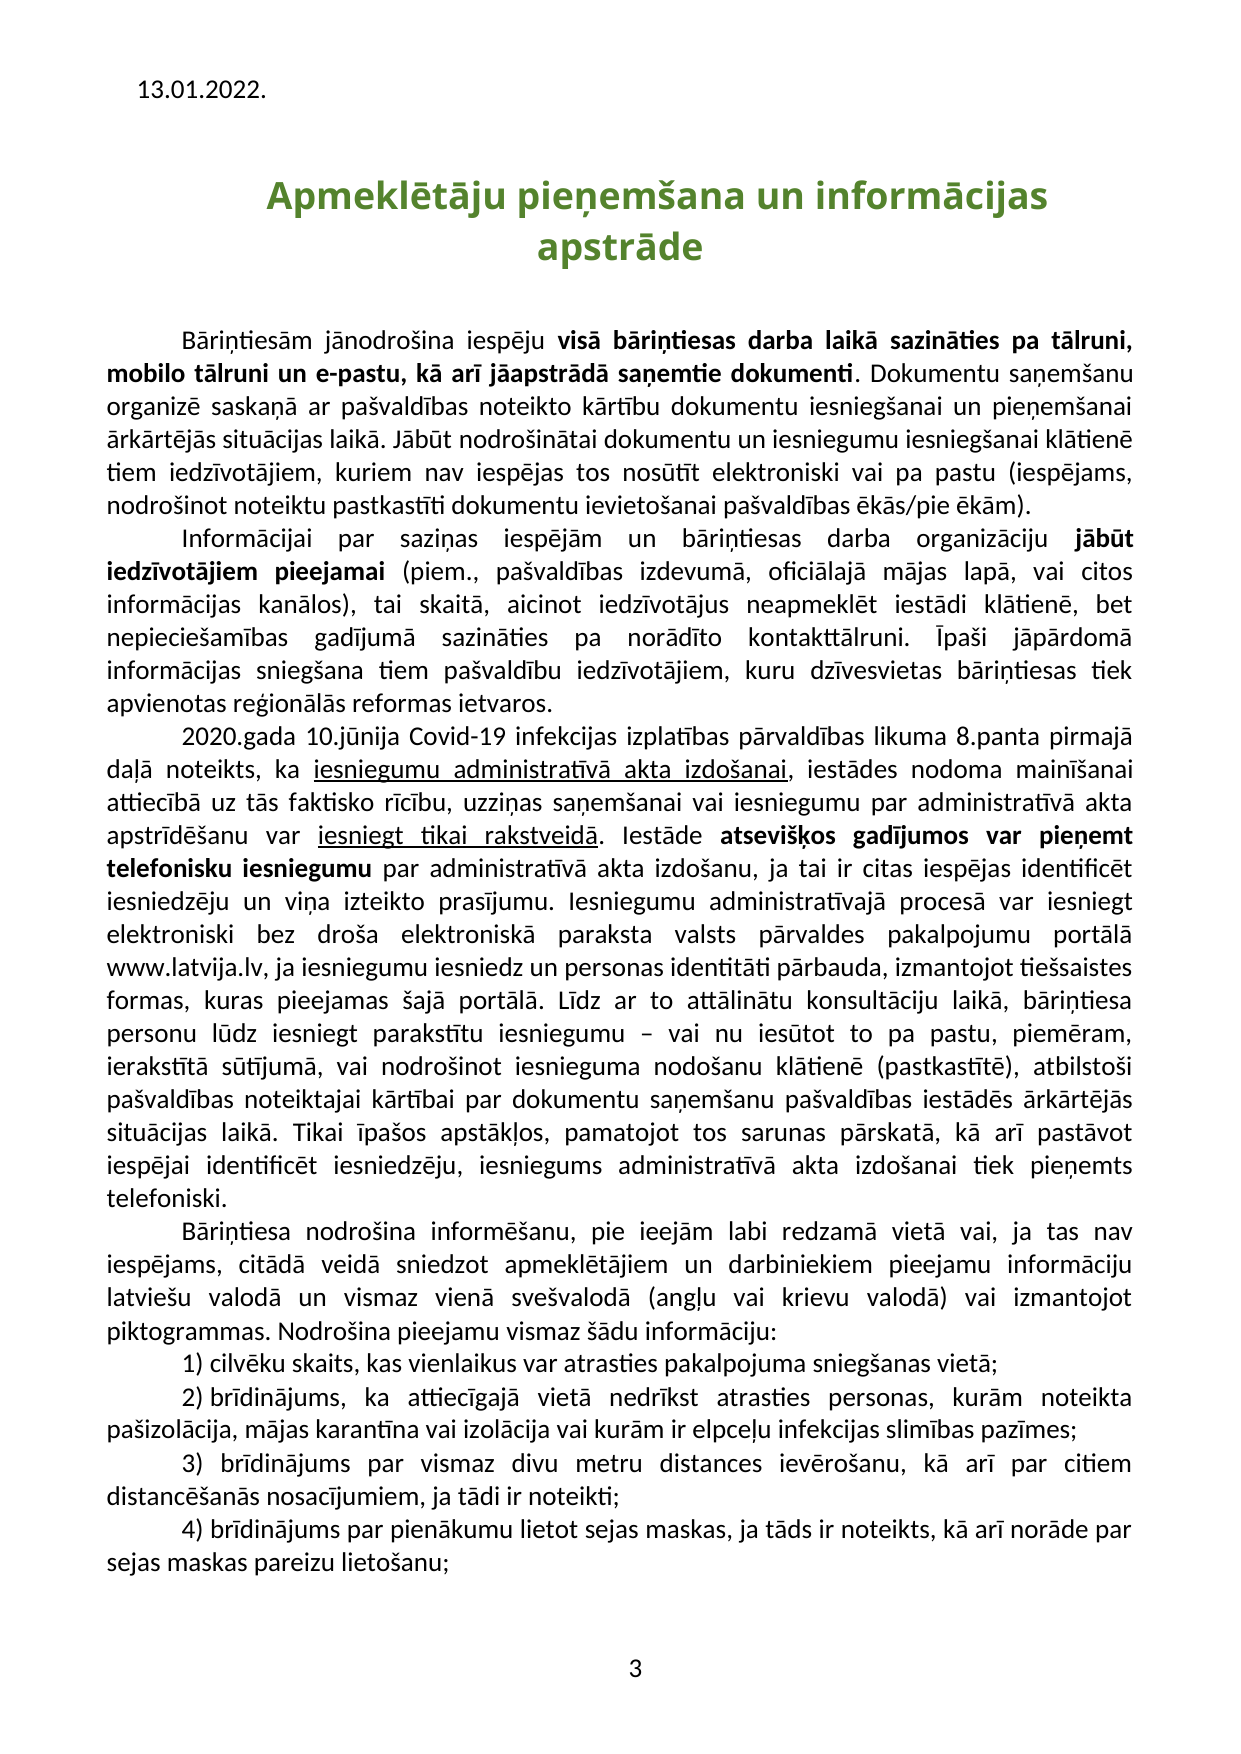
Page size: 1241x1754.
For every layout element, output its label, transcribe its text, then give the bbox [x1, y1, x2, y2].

list Bāriņtiesa nodrošina informēšanu, pie ieejām labi redzamā vietā vai, ja tas nav iespējams, citādā veidā sniedzot apmeklētājiem un darbiniekiem pieejamu informāciju latviešu valodā un vismaz vienā svešvalodā (angļu vai krievu valodā) vai izmantojot piktogrammas. Nodrošina pieejamu vismaz šādu informāciju: [106, 1214, 1134, 1347]
text 2020.gada 10.jūnija Covid-19 infekcijas izplatības pārvaldības likuma 8.panta pirmajā daļā noteikts, ka iesniegumu administratīvā akta izdošanai, iestādes nodoma mainīšanai attiecībā uz tās faktisko rīcību, uzziņas saņemšanai vai iesniegumu par administratīvā akta apstrīdēšanu var iesniegt tikai rakstveidā. Iestāde atsevišķos gadījumos var pieņemt telefonisku iesniegumu par administratīvā akta izdošanu, ja tai ir citas iespējas identificēt iesniedzēju un viņa izteikto prasījumu. Iesniegumu administratīvajā procesā var iesniegt elektroniski bez droša elektroniskā paraksta valsts pārvaldes pakalpojumu portālā www.latvija.lv, ja iesniegumu iesniedz un personas identitāti pārbauda, izmantojot tiešsaistes formas, kuras pieejamas šajā portālā. Līdz ar to attālinātu konsultāciju laikā, bāriņtiesa personu lūdz iesniegt parakstītu iesniegumu – vai nu iesūtot to pa pastu, piemēram, ierakstītā sūtījumā, vai nodrošinot iesnieguma nodošanu klātienē (pastkastītē), atbilstoši pašvaldības noteiktajai kārtībai par dokumentu saņemšanu pašvaldības iestādēs ārkārtējās situācijas laikā. Tikai īpašos apstākļos, pamatojot tos sarunas pārskatā, kā arī pastāvot iespējai identificēt iesniedzēju, iesniegums administratīvā akta izdošanai tiek pieņemts telefoniski. [106, 719, 1134, 1214]
text 2) brīdinājums, ka attiecīgajā vietā nedrīkst atrasties personas, kurām noteikta pašizolācija, mājas karantīna vai izolācija vai kurām ir elpceļu infekcijas slimības pazīmes; [106, 1380, 1134, 1446]
text 1) cilvēku skaits, kas vienlaikus var atrasties pakalpojuma sniegšanas vietā; [106, 1347, 1134, 1380]
text 4) brīdinājums par pienākumu lietot sejas maskas, ja tāds ir noteikts, kā arī norāde par sejas maskas pareizu lietošanu; [106, 1512, 1134, 1578]
text 3) brīdinājums par vismaz divu metru distances ievērošanu, kā arī par citiem distancēšanās nosacījumiem, ja tādi ir noteikti; [106, 1446, 1134, 1512]
text Informācijai par saziņas iespējām un bāriņtiesas darba organizāciju jābūt iedzīvotājiem pieejamai (piem., pašvaldības izdevumā, oficiālajā mājas lapā, vai citos informācijas kanālos), tai skaitā, aicinot iedzīvotājus neapmeklēt iestādi klātienē, bet nepieciešamības gadījumā sazināties pa norādīto kontakttālruni. Īpaši jāpārdomā informācijas sniegšana tiem pašvaldību iedzīvotājiem, kuru dzīvesvietas bāriņtiesas tiek apvienotas reģionālās reformas ietvaros. [106, 521, 1134, 719]
text Bāriņtiesām jānodrošina iespēju visā bāriņtiesas darba laikā sazināties pa tālruni, mobilo tālruni un e-pastu, kā arī jāapstrādā saņemtie dokumenti. Dokumentu saņemšanu organizē saskaņā ar pašvaldības noteikto kārtību dokumentu iesniegšanai un pieņemšanai ārkārtējās situācijas laikā. Jābūt nodrošinātai dokumentu un iesniegumu iesniegšanai klātienē tiem iedzīvotājiem, kuriem nav iespējas tos nosūtīt elektroniski vai pa pastu (iespējams, nodrošinot noteiktu pastkastīti dokumentu ievietošanai pašvaldības ēkās/pie ēkām). [106, 323, 1134, 521]
subtitle Apmeklētāju pieņemšana un informācijas apstrāde [106, 169, 1134, 271]
